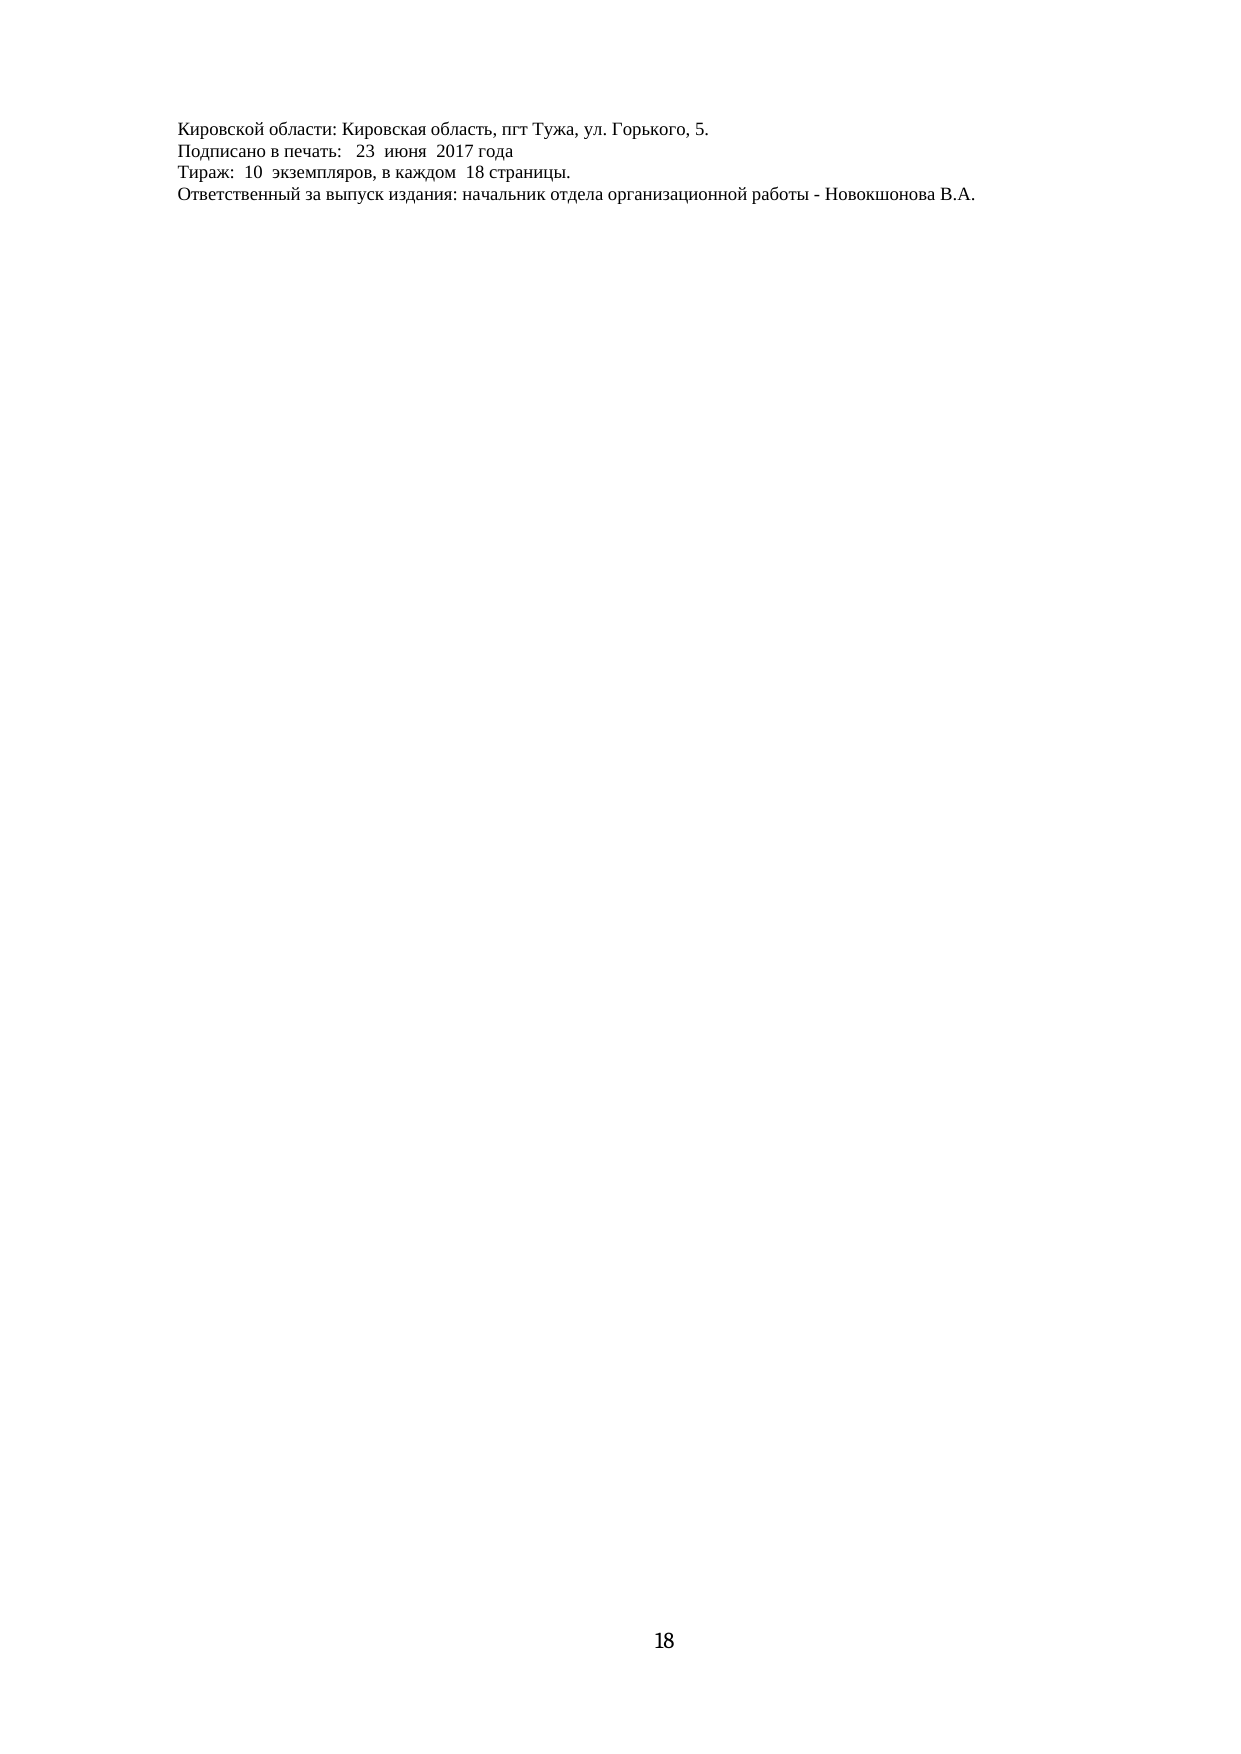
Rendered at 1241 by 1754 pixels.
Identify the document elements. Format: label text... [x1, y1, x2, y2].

text Тираж: 10 экземпляров, в каждом 18 страницы. [177, 161, 1152, 183]
text Кировской области: Кировская область, пгт Тужа, ул. Горького, 5. [177, 118, 1152, 140]
text Подписано в печать: 23 июня 2017 года [177, 140, 1152, 161]
text Ответственный за выпуск издания: начальник отдела организационной работы - Новокшонова В.А. [177, 183, 1152, 204]
